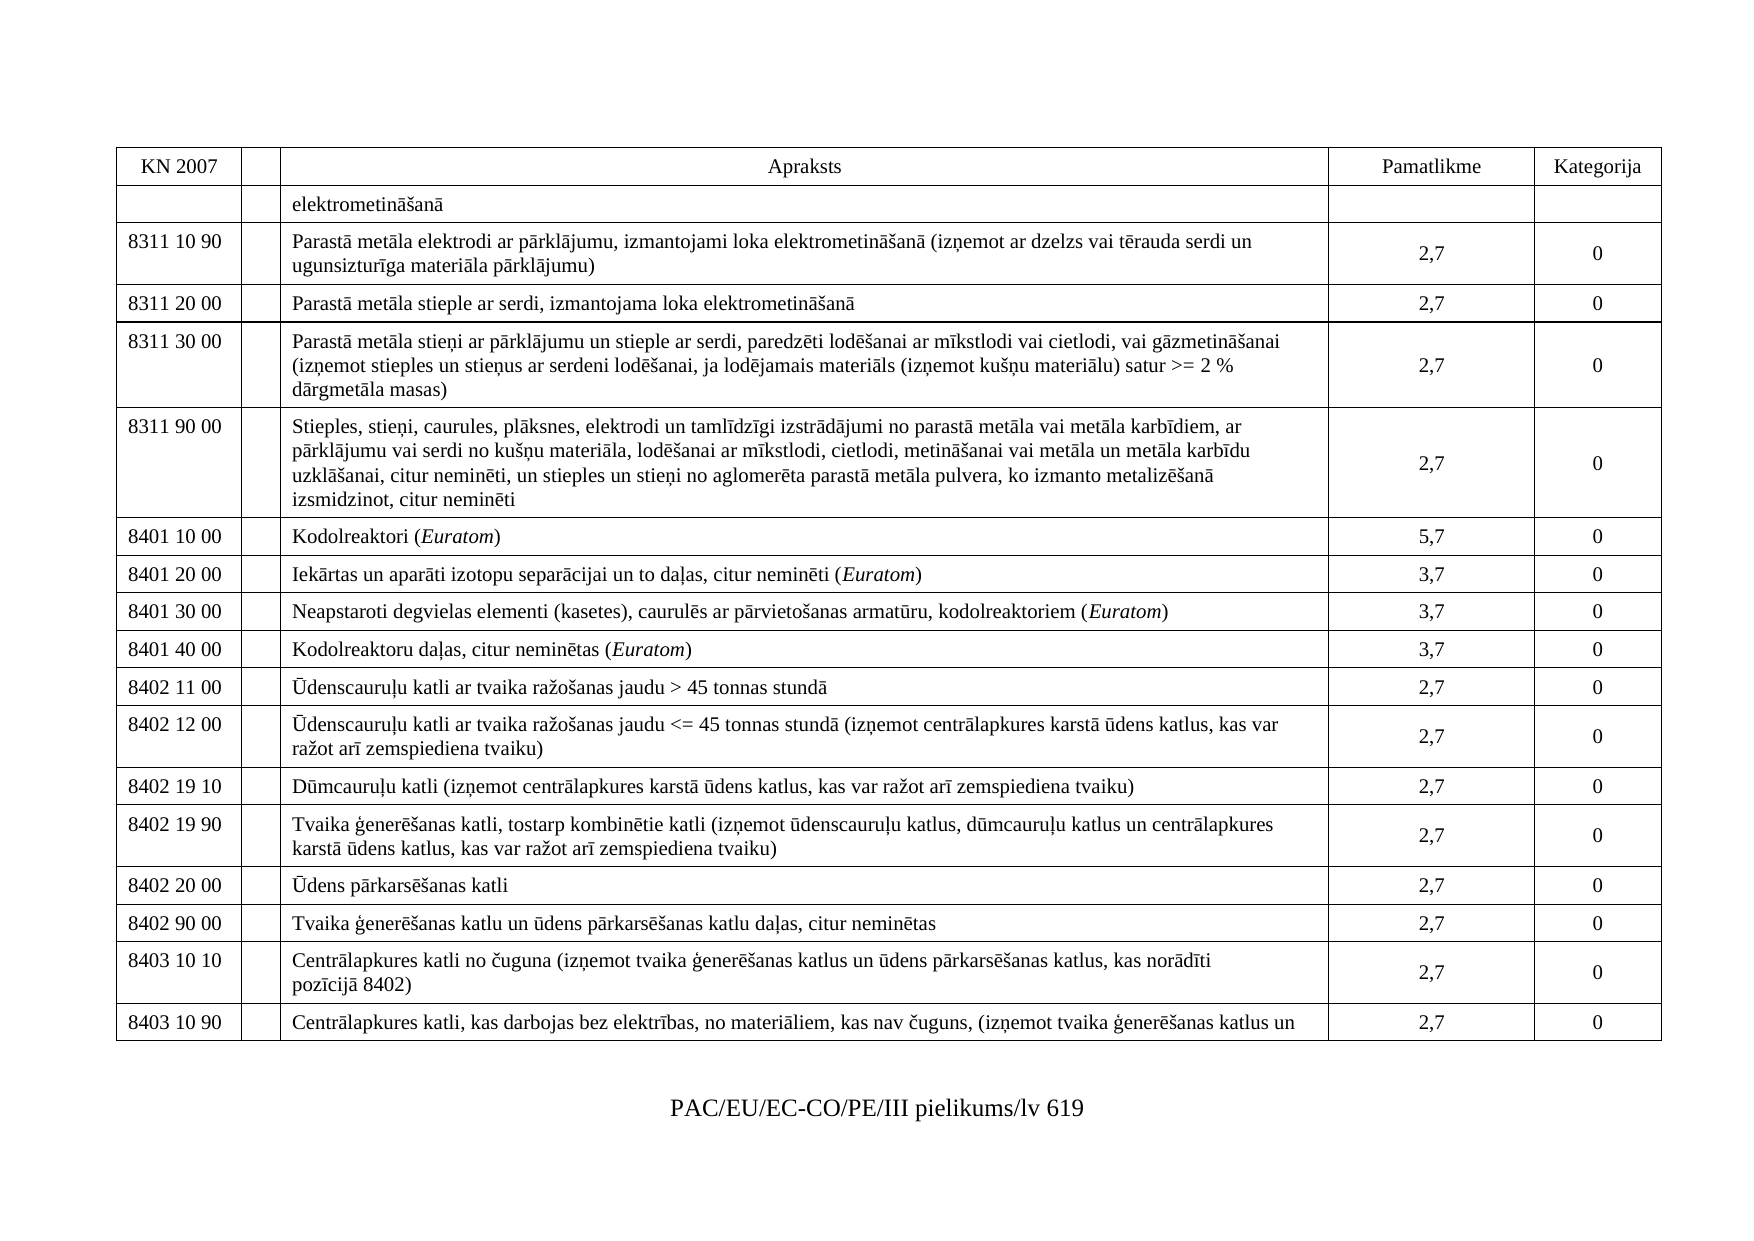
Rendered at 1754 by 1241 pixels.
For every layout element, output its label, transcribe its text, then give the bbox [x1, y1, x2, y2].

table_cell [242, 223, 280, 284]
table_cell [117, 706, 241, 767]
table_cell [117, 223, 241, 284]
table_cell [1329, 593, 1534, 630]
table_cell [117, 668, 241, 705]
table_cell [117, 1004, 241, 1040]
table_header Apraksts [281, 148, 1328, 184]
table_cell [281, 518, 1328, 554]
table_header Pamatlikme [1329, 148, 1534, 184]
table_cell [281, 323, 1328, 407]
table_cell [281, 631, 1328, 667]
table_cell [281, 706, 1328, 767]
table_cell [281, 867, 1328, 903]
table_header Kategorija [1535, 148, 1661, 184]
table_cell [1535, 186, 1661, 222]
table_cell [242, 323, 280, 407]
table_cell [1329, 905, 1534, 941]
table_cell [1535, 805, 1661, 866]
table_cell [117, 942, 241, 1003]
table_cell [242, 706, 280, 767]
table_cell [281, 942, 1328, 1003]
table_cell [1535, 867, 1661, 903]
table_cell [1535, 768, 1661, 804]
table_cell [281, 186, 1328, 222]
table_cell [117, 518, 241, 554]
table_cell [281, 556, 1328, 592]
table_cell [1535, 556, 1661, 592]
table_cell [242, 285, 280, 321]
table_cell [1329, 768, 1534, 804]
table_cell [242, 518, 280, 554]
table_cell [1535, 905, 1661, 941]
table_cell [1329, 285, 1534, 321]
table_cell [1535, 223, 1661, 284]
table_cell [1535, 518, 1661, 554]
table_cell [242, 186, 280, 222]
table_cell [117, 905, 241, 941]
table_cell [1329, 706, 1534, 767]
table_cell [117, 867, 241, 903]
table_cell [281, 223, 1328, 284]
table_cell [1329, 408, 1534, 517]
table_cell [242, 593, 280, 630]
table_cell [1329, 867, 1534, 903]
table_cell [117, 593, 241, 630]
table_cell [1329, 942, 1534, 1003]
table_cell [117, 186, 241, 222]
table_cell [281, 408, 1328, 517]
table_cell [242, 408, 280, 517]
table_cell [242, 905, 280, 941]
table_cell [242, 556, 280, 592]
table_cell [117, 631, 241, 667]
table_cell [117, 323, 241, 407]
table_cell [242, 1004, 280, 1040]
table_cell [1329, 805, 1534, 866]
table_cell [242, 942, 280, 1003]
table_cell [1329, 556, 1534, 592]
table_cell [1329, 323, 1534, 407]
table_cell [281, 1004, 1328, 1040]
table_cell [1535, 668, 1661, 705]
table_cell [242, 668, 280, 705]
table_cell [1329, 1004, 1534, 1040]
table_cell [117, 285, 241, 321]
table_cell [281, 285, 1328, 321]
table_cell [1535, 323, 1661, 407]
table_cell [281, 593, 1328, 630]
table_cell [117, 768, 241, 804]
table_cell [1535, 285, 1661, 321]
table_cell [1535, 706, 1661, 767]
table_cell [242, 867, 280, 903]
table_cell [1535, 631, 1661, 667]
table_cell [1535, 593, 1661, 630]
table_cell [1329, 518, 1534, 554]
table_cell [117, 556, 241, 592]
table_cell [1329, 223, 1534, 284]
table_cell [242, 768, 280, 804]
table_header KN 2007 [117, 148, 241, 184]
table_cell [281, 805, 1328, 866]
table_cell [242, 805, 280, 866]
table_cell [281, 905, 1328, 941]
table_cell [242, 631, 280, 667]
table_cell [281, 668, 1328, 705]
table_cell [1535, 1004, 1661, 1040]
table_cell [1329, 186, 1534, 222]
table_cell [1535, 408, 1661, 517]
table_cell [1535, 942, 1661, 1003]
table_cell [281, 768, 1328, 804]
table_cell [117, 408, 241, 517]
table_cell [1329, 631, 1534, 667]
table_header [242, 148, 280, 184]
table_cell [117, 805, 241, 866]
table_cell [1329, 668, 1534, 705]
